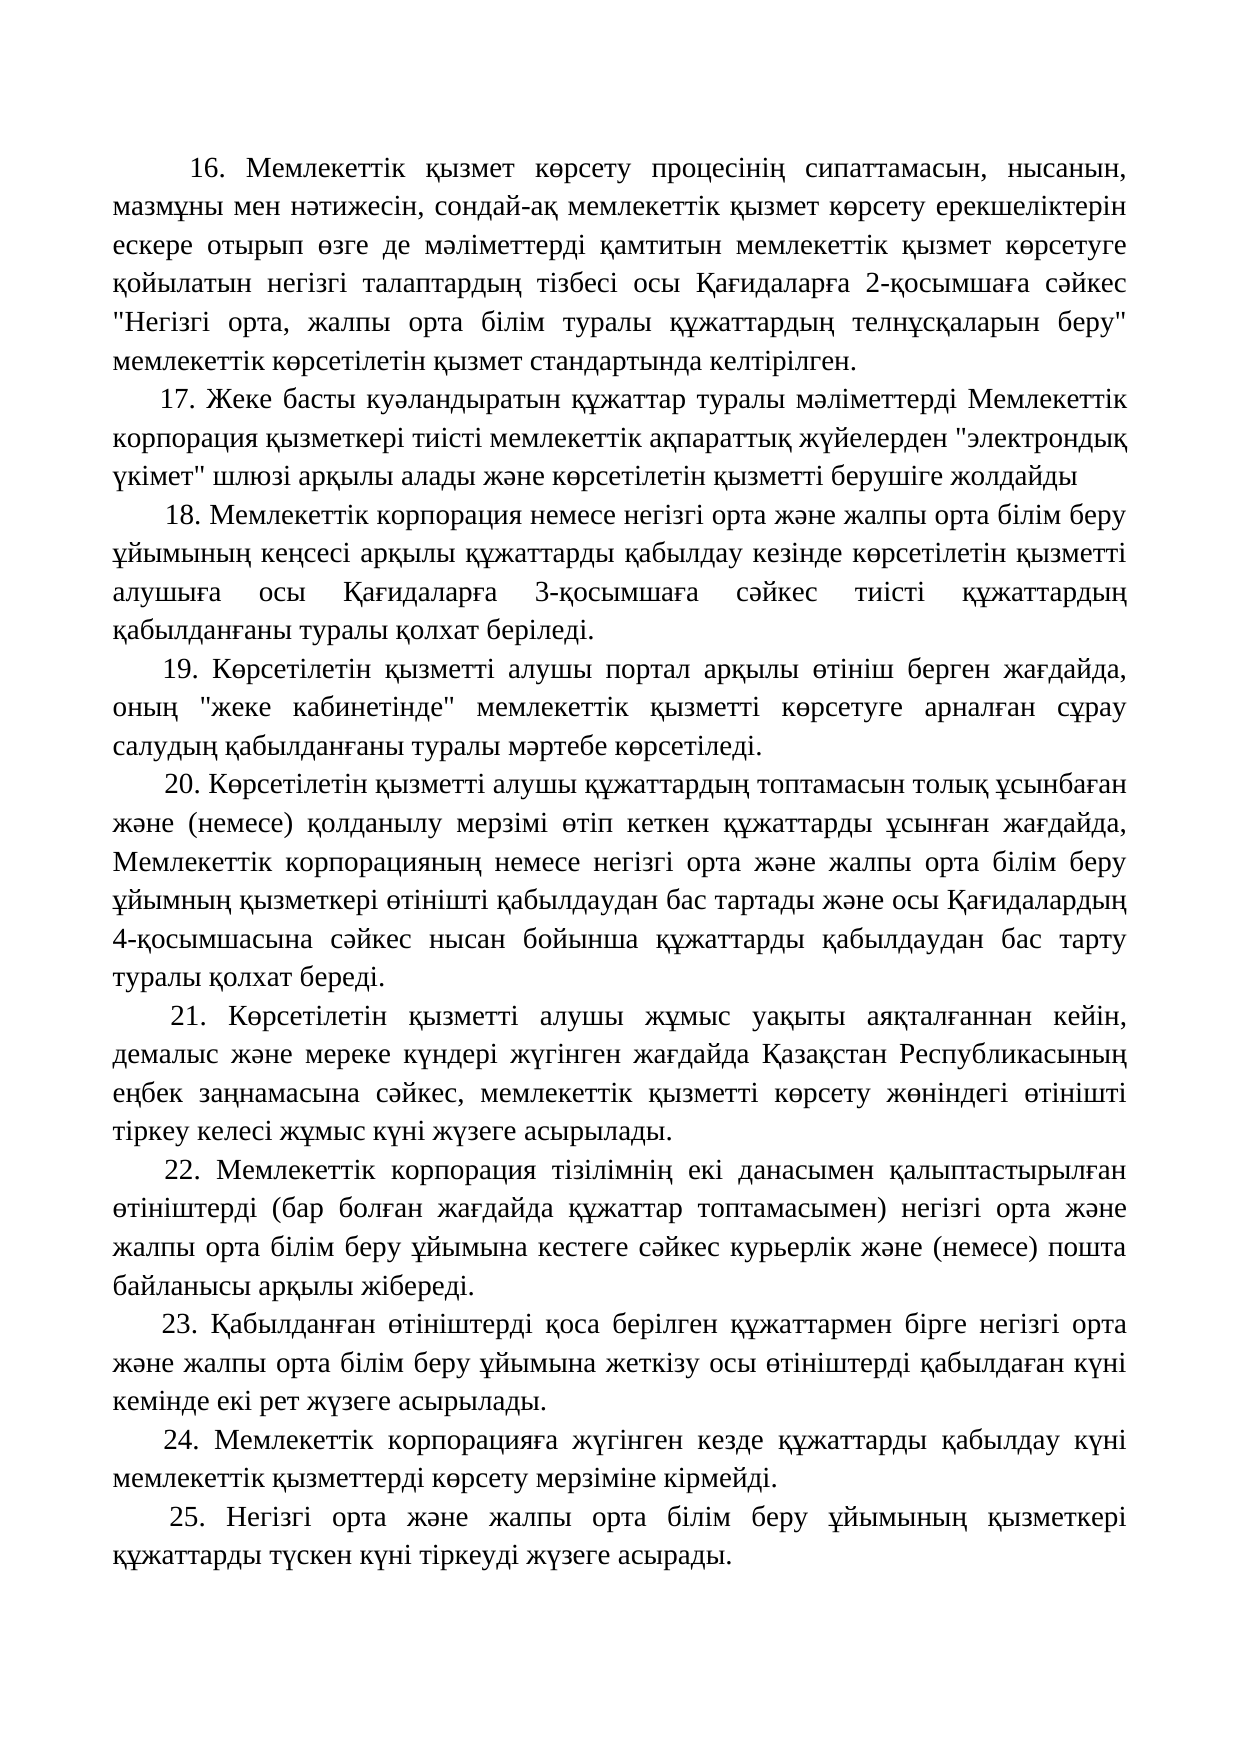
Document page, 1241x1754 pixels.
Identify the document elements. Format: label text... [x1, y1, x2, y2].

text 23. Қабылданған өтініштерді қоса берілген құжаттармен бірге негізгі орта және жалпы орта білім беру ұйымына жеткізу осы өтініштерді қабылдаған күні кемінде екі рет жүзеге асырылады. [112, 1306, 1128, 1417]
text 18. Мемлекеттік корпорация немесе негізгі орта және жалпы орта білім беру ұйымының кеңсесі арқылы құжаттарды қабылдау кезінде көрсетілетін қызметті алушыға осы Қағидаларға 3-қосымшаға сәйкес тиісті құжаттардың қабылданғаны туралы қолхат беріледі. [112, 497, 1128, 646]
text 19. Көрсетілетін қызметті алушы портал арқылы өтініш берген жағдайда, оның "жеке кабинетінде" мемлекеттік қызметті көрсетуге арналған сұрау салудың қабылданғаны туралы мәртебе көрсетіледі. [112, 651, 1128, 762]
text 17. Жеке басты куәландыратын құжаттар туралы мәліметтерді Мемлекеттік корпорация қызметкері тиісті мемлекеттік ақпараттық жүйелерден "электрондық үкімет" шлюзі арқылы алады және көрсетілетін қызметті берушіге жолдайды [112, 381, 1128, 492]
text 16. Мемлекеттік қызмет көрсету процесінің сипаттамасын, нысанын, мазмұны мен нәтижесін, сондай-ақ мемлекеттік қызмет көрсету ерекшеліктерін ескере отырып өзге де мәліметтерді қамтитын мемлекеттік қызмет көрсетуге қойылатын негізгі талаптардың тізбесі осы Қағидаларға 2-қосымшаға сәйкес "Негізгі орта, жалпы орта білім туралы құжаттардың телнұсқаларын беру" мемлекеттік көрсетілетін қызмет стандартында келтірілген. [112, 150, 1128, 376]
text 24. Мемлекеттік корпорацияға жүгінген кезде құжаттарды қабылдау күні мемлекеттік қызметтерді көрсету мерзіміне кірмейді. [112, 1422, 1128, 1494]
text 25. Негізгі орта және жалпы орта білім беру ұйымының қызметкері құжаттарды түскен күні тіркеуді жүзеге асырады. [112, 1499, 1128, 1571]
text 21. Көрсетілетін қызметті алушы жұмыс уақыты аяқталғаннан кейін, демалыс және мереке күндері жүгінген жағдайда Қазақстан Республикасының еңбек заңнамасына сәйкес, мемлекеттік қызметті көрсету жөніндегі өтінішті тіркеу келесі жұмыс күні жүзеге асырылады. [112, 998, 1128, 1147]
text 20. Көрсетілетін қызметті алушы құжаттардың топтамасын толық ұсынбаған және (немесе) қолданылу мерзімі өтіп кеткен құжаттарды ұсынған жағдайда, Мемлекеттік корпорацияның немесе негізгі орта және жалпы орта білім беру ұйымның қызметкері өтінішті қабылдаудан бас тартады және осы Қағидалардың 4-қосымшасына сәйкес нысан бойынша құжаттарды қабылдаудан бас тарту туралы қолхат береді. [112, 767, 1128, 993]
text 22. Мемлекеттік корпорация тізілімнің екі данасымен қалыптастырылған өтініштерді (бар болған жағдайда құжаттар топтамасымен) негізгі орта және жалпы орта білім беру ұйымына кестеге сәйкес курьерлік және (немесе) пошта байланысы арқылы жібереді. [112, 1152, 1128, 1301]
